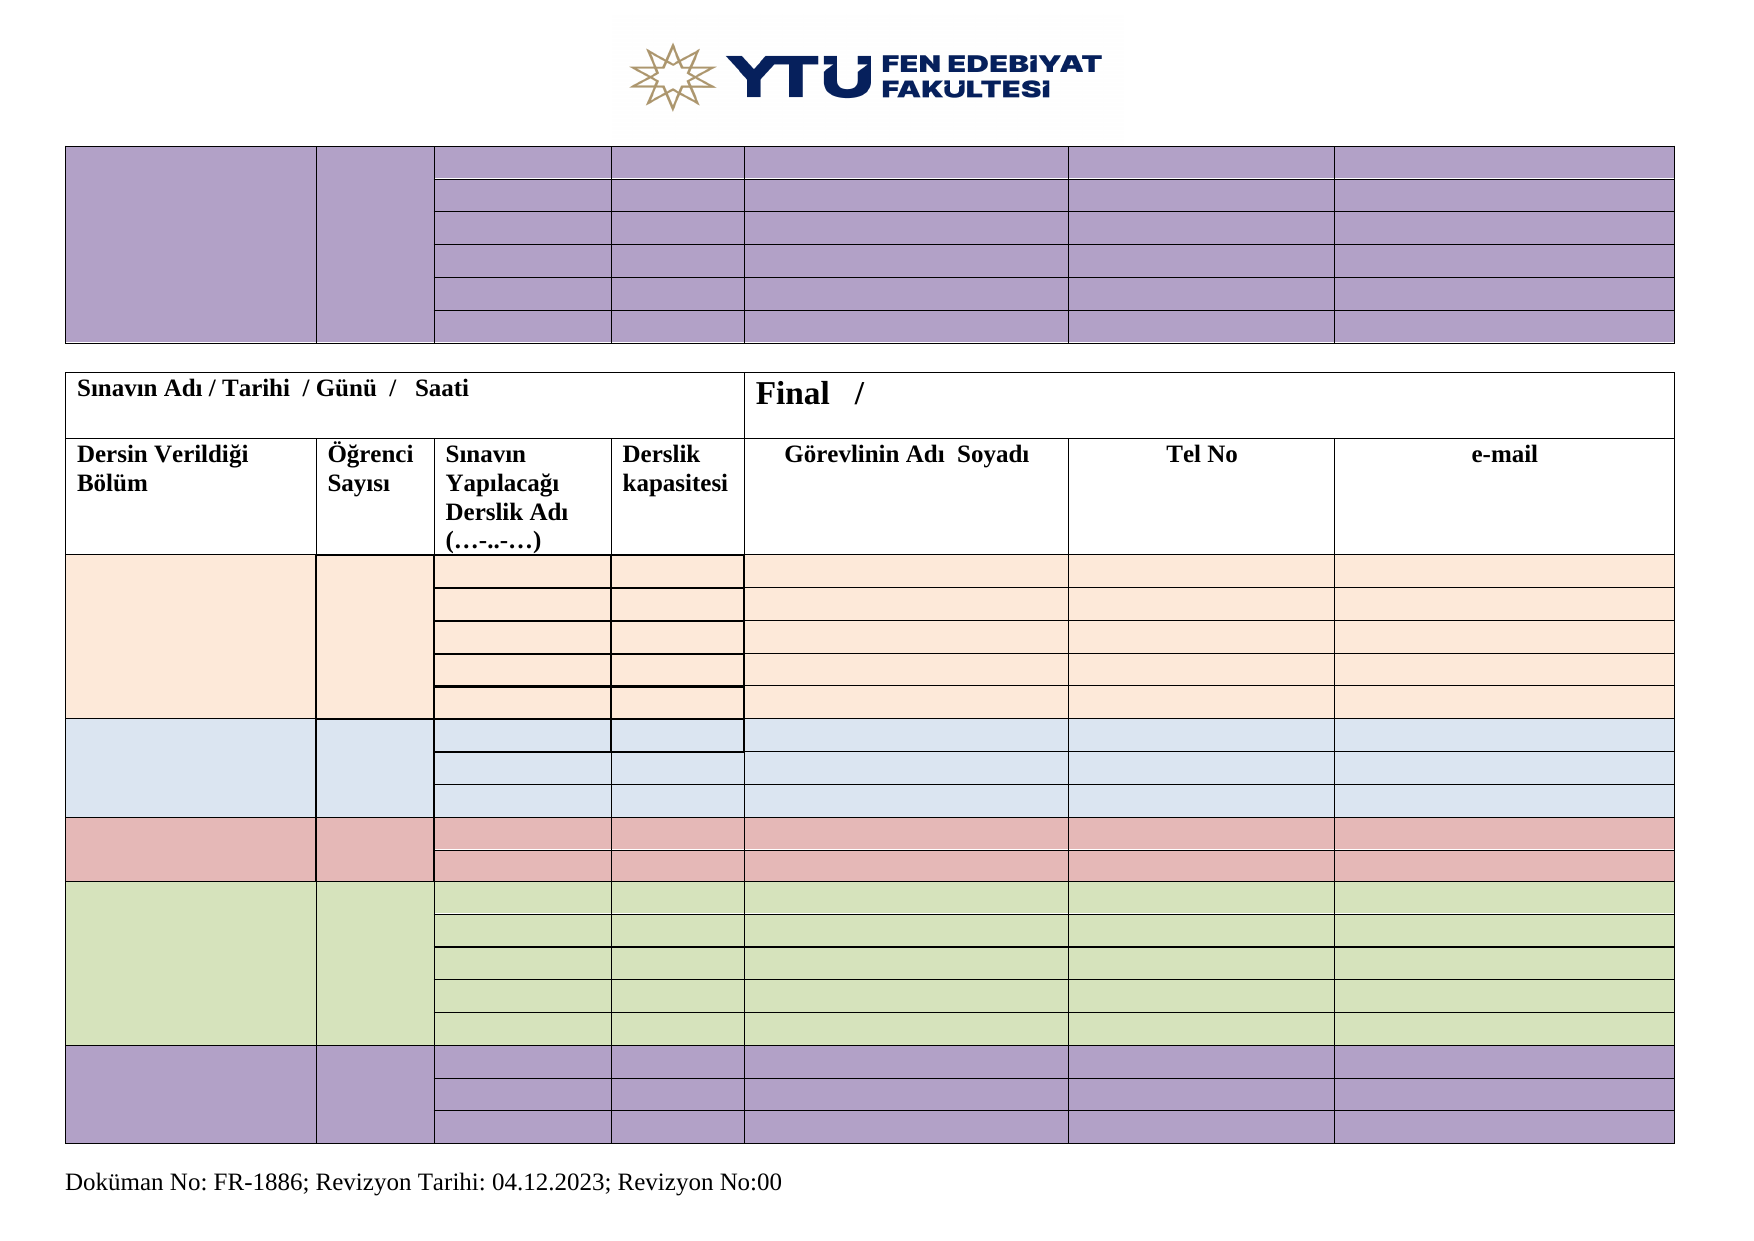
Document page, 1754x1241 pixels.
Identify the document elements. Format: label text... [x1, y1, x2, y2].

table_cell [435, 948, 611, 979]
table_cell [745, 882, 1068, 913]
table_cell [1069, 621, 1334, 653]
table_cell [1335, 851, 1674, 881]
table_cell [745, 621, 1068, 653]
table_cell [435, 818, 611, 849]
table_cell e-mail [1335, 439, 1674, 554]
table_cell [1069, 752, 1334, 784]
table_cell [612, 556, 743, 587]
table_cell [435, 589, 610, 620]
table_cell [1069, 882, 1334, 913]
table_cell [1069, 948, 1334, 979]
table_cell Derslik kapasitesi [612, 439, 744, 554]
table_cell [745, 1046, 1068, 1078]
table_cell [435, 655, 610, 685]
table_cell [1335, 818, 1674, 849]
table_cell [1069, 980, 1334, 1012]
table_cell [612, 589, 743, 620]
table_cell [1069, 245, 1334, 277]
table_cell [435, 785, 611, 817]
table_cell [435, 311, 611, 342]
table_cell [1335, 785, 1674, 817]
table_cell [745, 719, 1068, 751]
table_cell [612, 180, 744, 211]
table_cell [1069, 311, 1334, 342]
table_cell [66, 818, 315, 881]
table_cell [435, 980, 611, 1012]
table_cell [612, 882, 744, 913]
table_cell [1335, 588, 1674, 620]
table_cell [745, 555, 1068, 587]
table_cell [1335, 278, 1674, 310]
table_cell [745, 980, 1068, 1012]
table_cell [612, 147, 744, 178]
table_cell [745, 818, 1068, 849]
table_cell [435, 147, 611, 178]
table_cell [612, 785, 744, 817]
table_cell [745, 278, 1068, 310]
table_cell Dersin Verildiği Bölüm [66, 439, 316, 554]
table_cell [435, 720, 610, 751]
table_cell [435, 180, 611, 211]
table_cell [435, 1046, 611, 1078]
table_cell [317, 1046, 434, 1143]
table_cell [1335, 686, 1674, 718]
table_cell [612, 948, 744, 979]
table_cell [1335, 180, 1674, 211]
table_cell [1069, 686, 1334, 718]
table_cell [1335, 980, 1674, 1012]
table_cell [66, 719, 315, 817]
table_cell [317, 556, 433, 718]
table_cell [612, 688, 743, 718]
table_cell [745, 915, 1068, 946]
table_cell [745, 212, 1068, 244]
table_cell [1335, 719, 1674, 751]
table_cell [1069, 719, 1334, 751]
table_cell [612, 212, 744, 244]
table_cell [612, 245, 744, 277]
table_cell [745, 1013, 1068, 1045]
table_cell [435, 882, 611, 913]
table_cell [66, 882, 316, 1045]
table_cell [745, 245, 1068, 277]
table_cell [1069, 180, 1334, 211]
table_cell [612, 720, 743, 751]
table_cell [1069, 1079, 1334, 1110]
table_cell Öğrenci Sayısı [317, 439, 434, 554]
table_cell [612, 1079, 744, 1110]
table_cell [435, 1079, 611, 1110]
table_cell [745, 785, 1068, 817]
table_cell [1335, 245, 1674, 277]
table_header Final / [745, 373, 1674, 438]
table_cell [66, 147, 316, 342]
table_cell [435, 915, 611, 946]
table_cell [435, 245, 611, 277]
table_cell [1069, 785, 1334, 817]
table_cell [612, 278, 744, 310]
table_cell [435, 753, 611, 784]
table_cell [1069, 851, 1334, 881]
table_cell [1069, 588, 1334, 620]
table_cell [612, 1046, 744, 1078]
table_cell [745, 588, 1068, 620]
table_cell [435, 1013, 611, 1045]
table_cell [612, 622, 743, 653]
table_cell [435, 1111, 611, 1143]
table_cell [1069, 147, 1334, 178]
table_cell [612, 753, 744, 784]
table_cell [612, 655, 743, 685]
table_cell [745, 686, 1068, 718]
table_cell [1335, 654, 1674, 685]
table_cell [612, 311, 744, 342]
table_cell [317, 882, 434, 1045]
table_cell [317, 147, 434, 342]
table_cell [1335, 882, 1674, 913]
table_cell [66, 1046, 316, 1143]
table_cell Tel No [1069, 439, 1334, 554]
table_cell [1335, 1111, 1674, 1143]
table_cell [1335, 948, 1674, 979]
table_cell [1069, 1013, 1334, 1045]
table_cell [745, 180, 1068, 211]
table_cell [612, 1111, 744, 1143]
table_cell [1069, 555, 1334, 587]
table_cell [1069, 915, 1334, 946]
table_cell [612, 980, 744, 1012]
table_header Sınavın Adı / Tarihi / Günü / Saati [66, 373, 744, 438]
table_cell [1335, 915, 1674, 946]
table_cell [745, 752, 1068, 784]
table_cell [745, 1079, 1068, 1110]
table_cell [1335, 311, 1674, 342]
table_cell [1335, 555, 1674, 587]
table_cell [1335, 147, 1674, 178]
table_cell [435, 622, 610, 653]
table_cell [745, 851, 1068, 881]
table_cell [317, 818, 433, 881]
table_cell [612, 915, 744, 946]
table_cell [435, 212, 611, 244]
table_cell [612, 851, 744, 881]
table_cell [435, 556, 610, 587]
table_cell [745, 948, 1068, 979]
table_cell [1335, 1013, 1674, 1045]
table_cell [1069, 278, 1334, 310]
table_cell Sınavın Yapılacağı Derslik Adı (…-..-…) [435, 439, 611, 554]
table_cell [1069, 212, 1334, 244]
table_cell [1335, 752, 1674, 784]
table_cell [612, 1013, 744, 1045]
table_cell [435, 278, 611, 310]
table_cell [745, 311, 1068, 342]
table_cell [1069, 818, 1334, 849]
table_cell [435, 851, 611, 881]
table_cell [317, 720, 433, 817]
table_cell [745, 147, 1068, 178]
table_cell [1069, 1111, 1334, 1143]
table_cell [612, 818, 744, 849]
table_cell [1069, 654, 1334, 685]
table_cell Görevlinin Adı Soyadı [745, 439, 1068, 554]
table_cell [1335, 1079, 1674, 1110]
table_cell [745, 654, 1068, 685]
table_cell [1069, 1046, 1334, 1078]
table_cell [66, 555, 315, 718]
table_cell [1335, 621, 1674, 653]
table_cell [1335, 1046, 1674, 1078]
table_cell [1335, 212, 1674, 244]
picture [611, 14, 1125, 146]
table_cell [745, 1111, 1068, 1143]
table_cell [435, 688, 610, 718]
